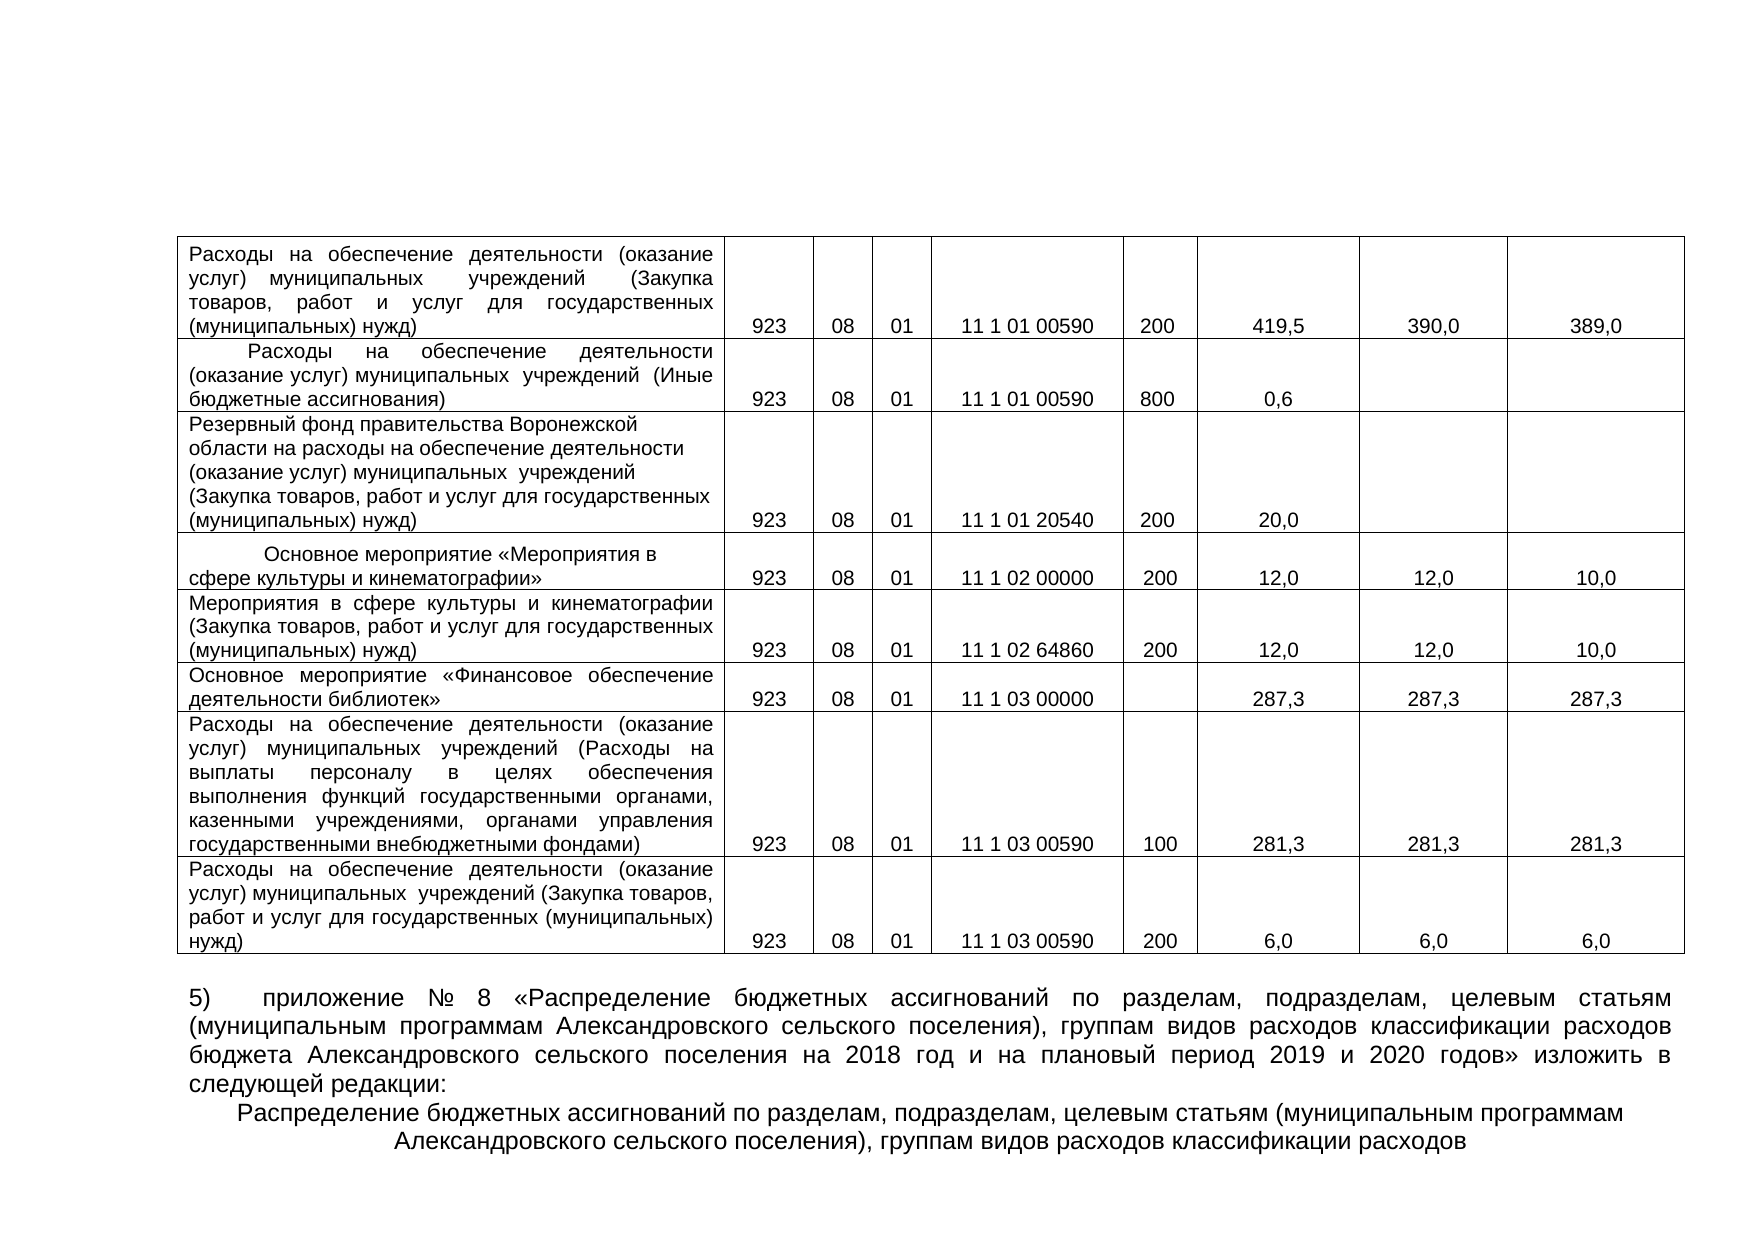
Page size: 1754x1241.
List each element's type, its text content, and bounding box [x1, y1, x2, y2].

table_cell Расходы на обеспечение деятельности (оказание услуг) муниципальных учреждений (Закупка товаров, работ и услуг для государственных (муниципальных) нужд) [178, 857, 724, 953]
table_cell 281,3 [1198, 712, 1359, 856]
table_cell 200 [1124, 533, 1197, 589]
table_cell 6,0 [1198, 857, 1359, 953]
table_cell 01 [873, 412, 931, 532]
table_cell 08 [814, 712, 872, 856]
table_cell [1360, 412, 1507, 532]
table_cell 08 [814, 663, 872, 711]
table_cell 923 [725, 663, 813, 711]
table_cell 923 [725, 712, 813, 856]
table_cell Расходы на обеспечение деятельности (оказание услуг) муниципальных учреждений (Иные бюджетные ассигнования) [178, 339, 724, 411]
table_cell 01 [873, 857, 931, 953]
table_cell 200 [1124, 237, 1197, 338]
table_cell 390,0 [1360, 237, 1507, 338]
table_cell 287,3 [1508, 663, 1684, 711]
table_cell 800 [1124, 339, 1197, 411]
table_cell 01 [873, 237, 931, 338]
table_cell 6,0 [1360, 857, 1507, 953]
table_cell 01 [873, 590, 931, 662]
table_cell Мероприятия в сфере культуры и кинематографии (Закупка товаров, работ и услуг для государственных (муниципальных) нужд) [178, 590, 724, 662]
table_cell 12,0 [1360, 533, 1507, 589]
table_cell 100 [1124, 712, 1197, 856]
table_cell 200 [1124, 857, 1197, 953]
table_cell 11 1 03 00590 [932, 857, 1123, 953]
table_cell 11 1 03 00590 [932, 712, 1123, 856]
table_cell 01 [873, 712, 931, 856]
table_cell Расходы на обеспечение деятельности (оказание услуг) муниципальных учреждений (Закупка товаров, работ и услуг для государственных (муниципальных) нужд) [178, 237, 724, 338]
table_cell 0,6 [1198, 339, 1359, 411]
table_cell 20,0 [1198, 412, 1359, 532]
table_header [177, 983, 1684, 1155]
table_cell [1360, 339, 1507, 411]
table_cell 08 [814, 237, 872, 338]
table_cell 12,0 [1198, 533, 1359, 589]
table_cell 08 [814, 533, 872, 589]
table_cell 281,3 [1508, 712, 1684, 856]
table_cell 923 [725, 237, 813, 338]
table_cell 11 1 01 00590 [932, 237, 1123, 338]
table_cell 01 [873, 663, 931, 711]
table_cell 923 [725, 533, 813, 589]
table_cell 08 [814, 339, 872, 411]
table_cell [1508, 412, 1684, 532]
table_cell 10,0 [1508, 590, 1684, 662]
table_cell 08 [814, 590, 872, 662]
table_cell 10,0 [1508, 533, 1684, 589]
table_cell 6,0 [1508, 857, 1684, 953]
table_cell 287,3 [1360, 663, 1507, 711]
table_cell Основное мероприятие «Мероприятия в сфере культуры и кинематографии» [178, 533, 724, 589]
table_cell [1124, 663, 1197, 711]
table_cell 923 [725, 412, 813, 532]
table_cell 200 [1124, 590, 1197, 662]
table_cell 08 [814, 412, 872, 532]
table_cell 12,0 [1198, 590, 1359, 662]
table_cell 12,0 [1360, 590, 1507, 662]
table_cell Расходы на обеспечение деятельности (оказание услуг) муниципальных учреждений (Расходы на выплаты персоналу в целях обеспечения выполнения функций государственными органами, казенными учреждениями, органами управления государственными внебюджетными фондами) [178, 712, 724, 856]
table_cell 923 [725, 339, 813, 411]
table_cell 01 [873, 339, 931, 411]
table_cell 11 1 02 64860 [932, 590, 1123, 662]
table_cell 923 [725, 857, 813, 953]
table_cell 08 [814, 857, 872, 953]
table_cell 281,3 [1360, 712, 1507, 856]
table_cell 11 1 01 00590 [932, 339, 1123, 411]
table_cell 200 [1124, 412, 1197, 532]
table_cell 11 1 02 00000 [932, 533, 1123, 589]
table_cell Резервный фонд правительства Воронежской области на расходы на обеспечение деятельности (оказание услуг) муниципальных учреждений (Закупка товаров, работ и услуг для государственных (муниципальных) нужд) [178, 412, 724, 532]
table_cell 11 1 03 00000 [932, 663, 1123, 711]
table_cell 01 [873, 533, 931, 589]
table_cell 923 [725, 590, 813, 662]
table_cell Основное мероприятие «Финансовое обеспечение деятельности библиотек» [178, 663, 724, 711]
table_cell 287,3 [1198, 663, 1359, 711]
table_cell 11 1 01 20540 [932, 412, 1123, 532]
table_cell 419,5 [1198, 237, 1359, 338]
table_cell 389,0 [1508, 237, 1684, 338]
table_cell [1508, 339, 1684, 411]
